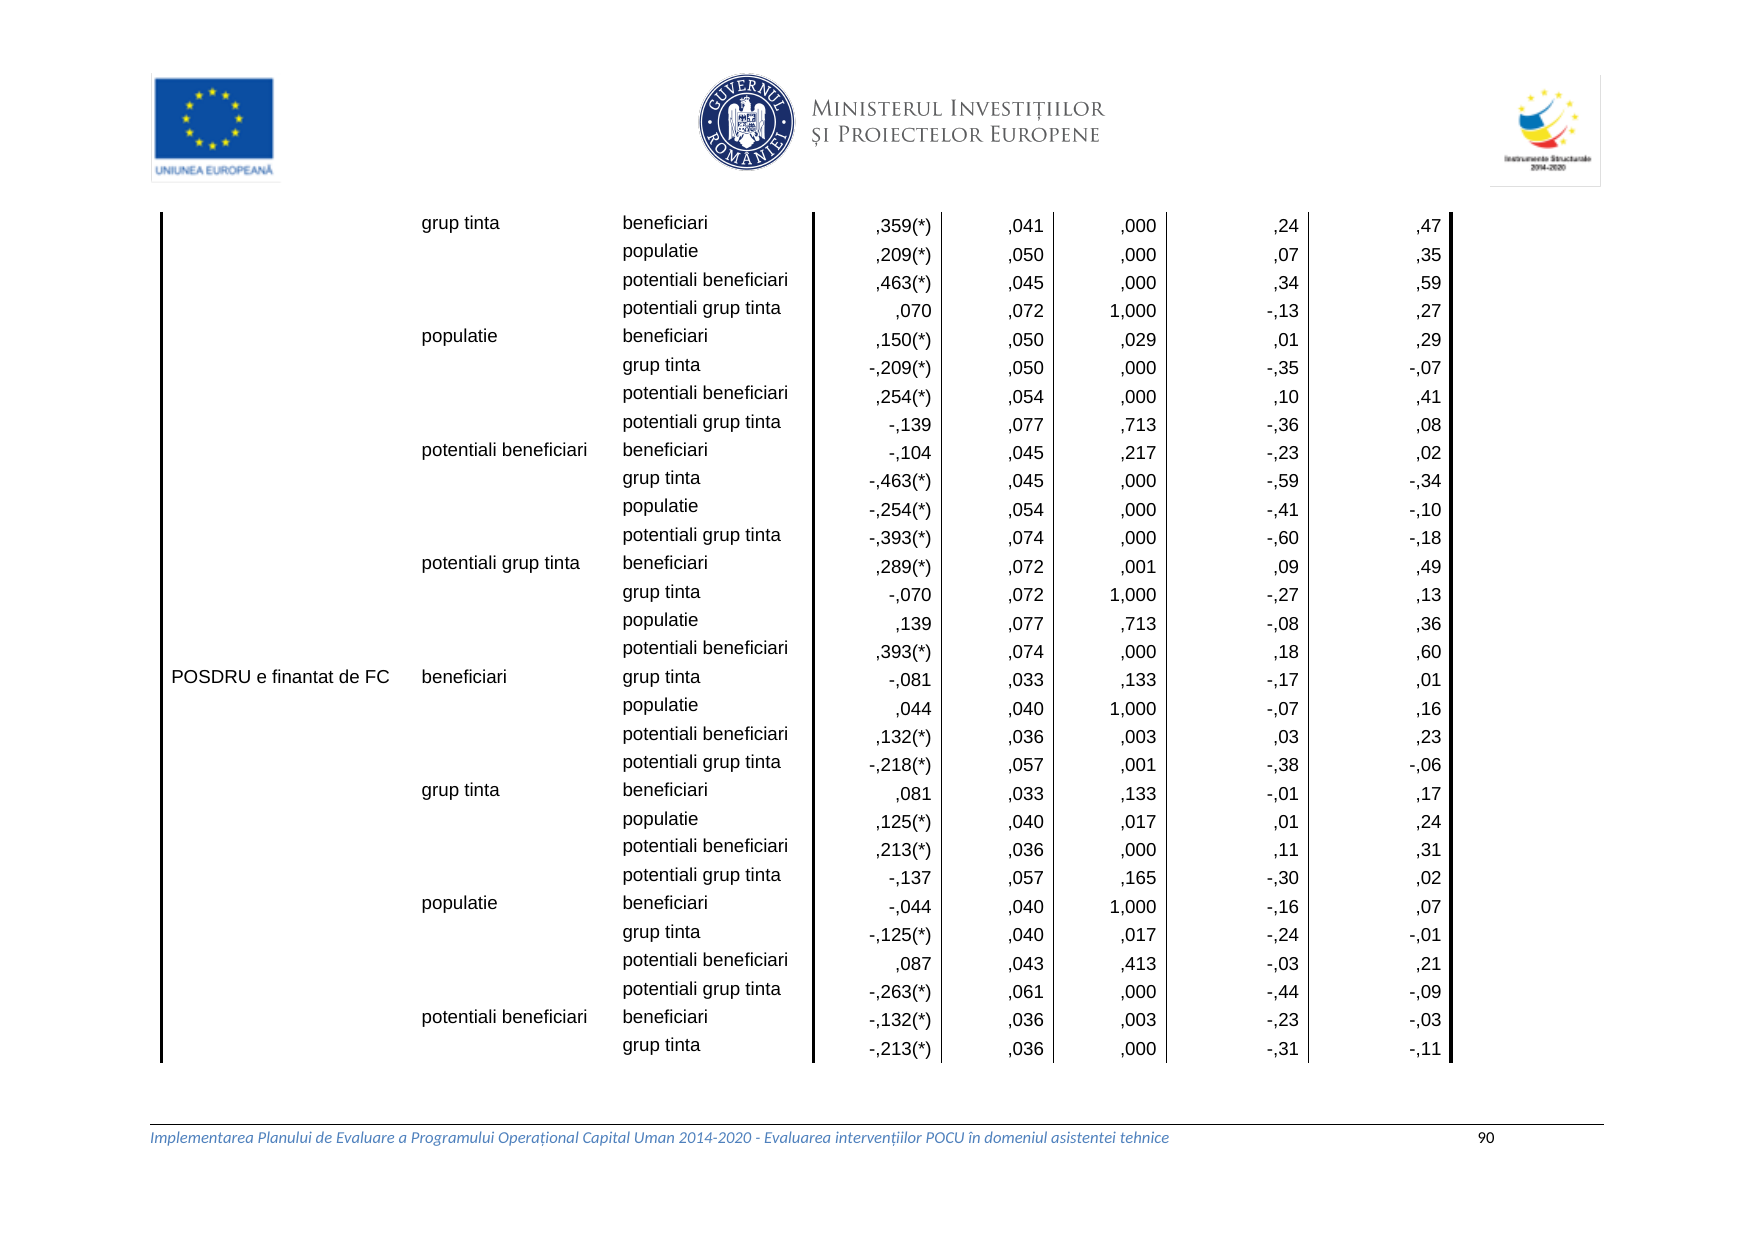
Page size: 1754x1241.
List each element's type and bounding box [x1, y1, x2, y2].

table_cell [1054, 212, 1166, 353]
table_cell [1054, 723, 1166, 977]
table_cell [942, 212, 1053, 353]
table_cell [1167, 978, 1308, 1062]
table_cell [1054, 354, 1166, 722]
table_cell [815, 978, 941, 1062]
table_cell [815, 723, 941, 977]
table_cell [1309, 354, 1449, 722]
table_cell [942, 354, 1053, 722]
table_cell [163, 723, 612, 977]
picture [150, 73, 282, 184]
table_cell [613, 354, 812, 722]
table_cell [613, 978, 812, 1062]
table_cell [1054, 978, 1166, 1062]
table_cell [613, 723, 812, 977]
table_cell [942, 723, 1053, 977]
picture [1490, 75, 1604, 190]
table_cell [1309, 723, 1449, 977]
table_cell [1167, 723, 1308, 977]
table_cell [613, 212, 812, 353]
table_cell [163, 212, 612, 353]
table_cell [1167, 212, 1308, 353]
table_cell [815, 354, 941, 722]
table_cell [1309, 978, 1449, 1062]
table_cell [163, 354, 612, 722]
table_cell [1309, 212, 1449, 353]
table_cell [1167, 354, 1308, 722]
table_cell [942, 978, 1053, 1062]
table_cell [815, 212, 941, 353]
picture [688, 65, 1108, 176]
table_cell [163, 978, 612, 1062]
